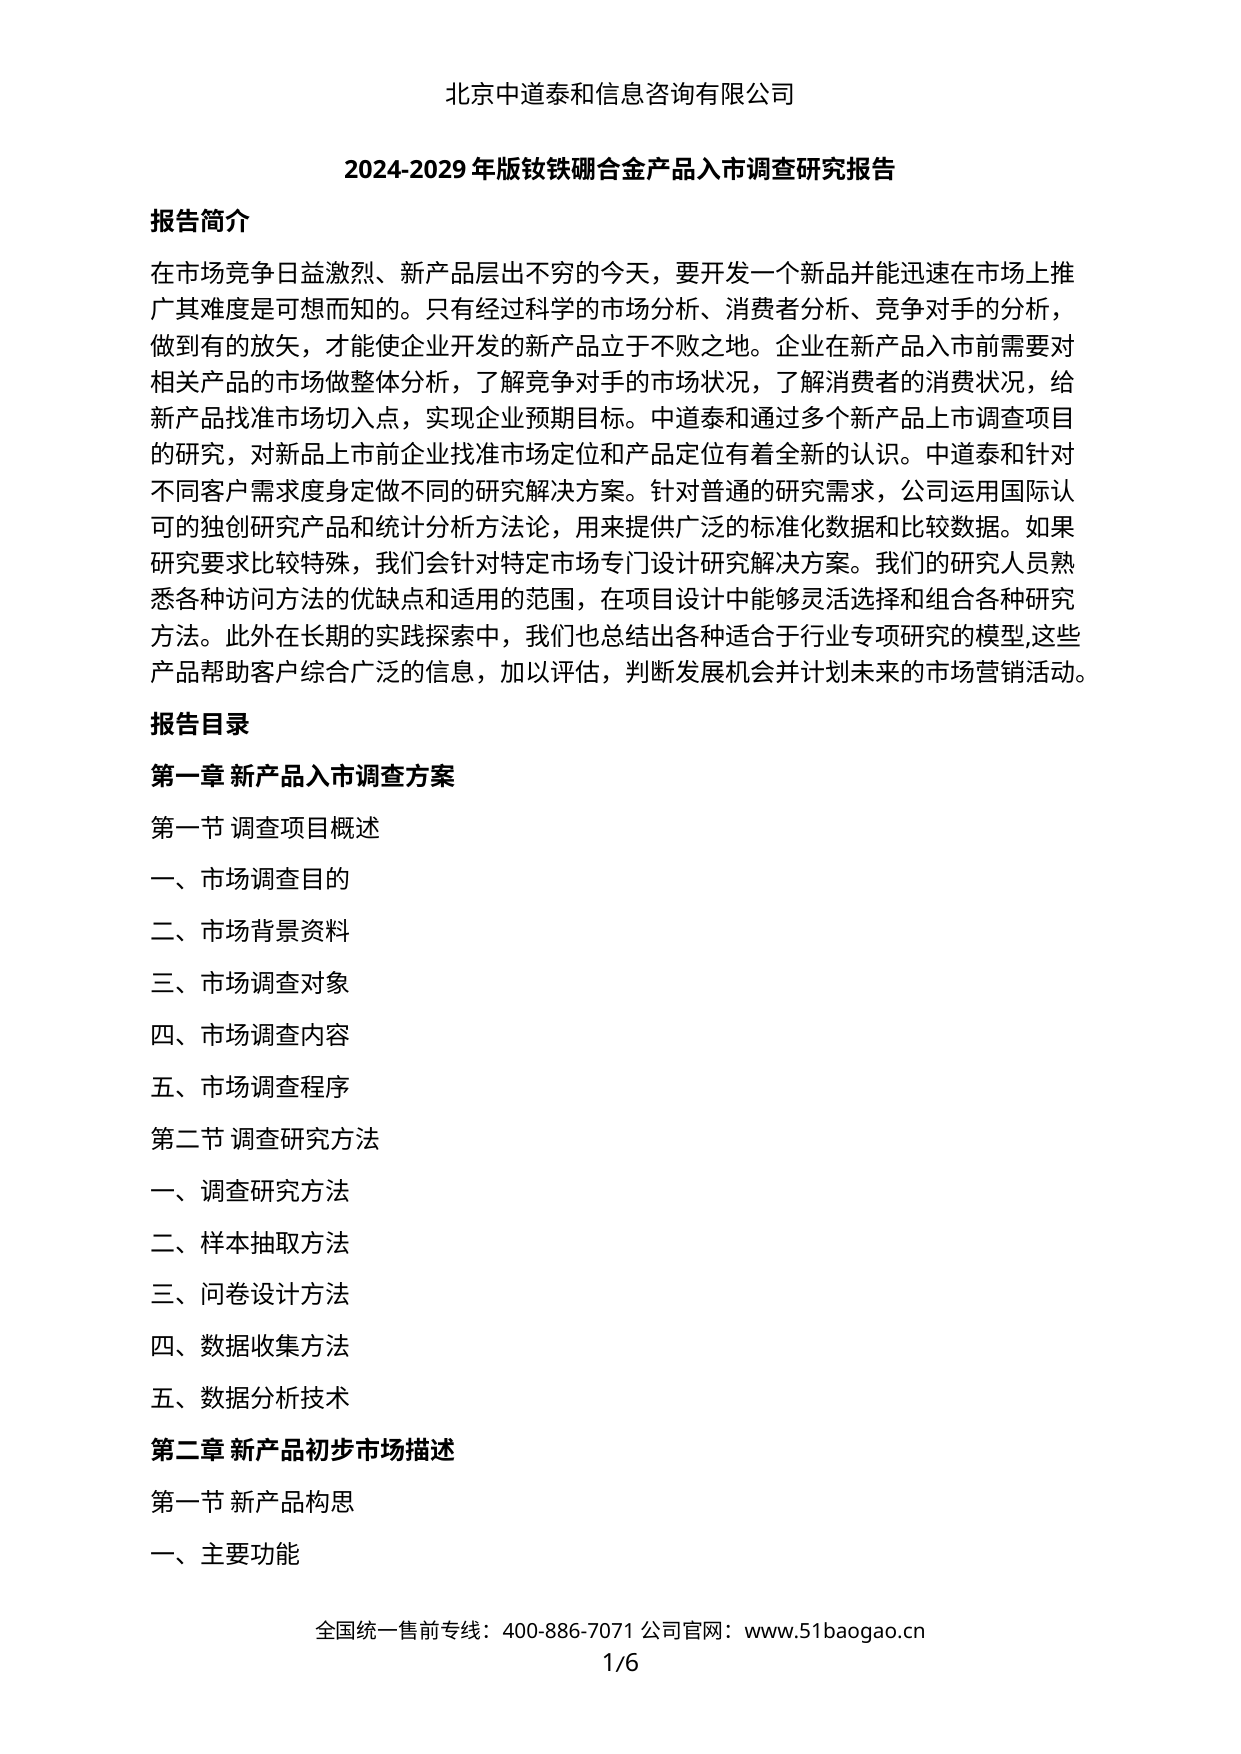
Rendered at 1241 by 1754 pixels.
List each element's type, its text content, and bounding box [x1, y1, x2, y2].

text 五、市场调查程序 [150, 1067, 1090, 1104]
text 四、市场调查内容 [150, 1016, 1090, 1052]
text 一、市场调查目的 [150, 860, 1090, 896]
text 五、数据分析技术 [150, 1379, 1090, 1415]
text 第二节 调查研究方法 [150, 1119, 1090, 1156]
text 二、市场背景资料 [150, 912, 1090, 948]
text 在市场竞争日益激烈、新产品层出不穷的今天，要开发一个新品并能迅速在市场上推广其难度是可想而知的。只有经过科学的市场分析、消费者分析、竞争对手的分析，做到有的放矢，才能使企业开发的新产品立于不败之地。企业在新产品入市前需要对相关产品的市场做整体分析，了解竞争对手的市场状况，了解消费者的消费状况，给新产品找准市场切入点，实现企业预期目标。中道泰和通过多个新产品上市调查项目的研究，对新品上市前企业找准市场定位和产品定位有着全新的认识。中道泰和针对不同客户需求度身定做不同的研究解决方案。针对普通的研究需求，公司运用国际认可的独创研究产品和统计分析方法论，用来提供广泛的标准化数据和比较数据。如果研究要求比较特殊，我们会针对特定市场专门设计研究解决方案。我们的研究人员熟悉各种访问方法的优缺点和适用的范围，在项目设计中能够灵活选择和组合各种研究方法。此外在长期的实践探索中，我们也总结出各种适合于行业专项研究的模型,这些产品帮助客户综合广泛的信息，加以评估，判断发展机会并计划未来的市场营销活动。 [150, 254, 1090, 689]
text 第一章 新产品入市调查方案 [150, 756, 1090, 792]
text 第一节 调查项目概述 [150, 808, 1090, 844]
text 一、主要功能 [150, 1534, 1090, 1571]
text 三、市场调查对象 [150, 964, 1090, 1000]
text 第一节 新产品构思 [150, 1482, 1090, 1519]
text 2024-2029年版钕铁硼合金产品入市调查研究报告 [150, 150, 1090, 186]
text 四、数据收集方法 [150, 1327, 1090, 1363]
text 三、问卷设计方法 [150, 1275, 1090, 1311]
text 一、调查研究方法 [150, 1171, 1090, 1207]
text 二、样本抽取方法 [150, 1223, 1090, 1259]
text 第二章 新产品初步市场描述 [150, 1431, 1090, 1467]
text 报告简介 [150, 202, 1090, 238]
text 报告目录 [150, 704, 1090, 741]
